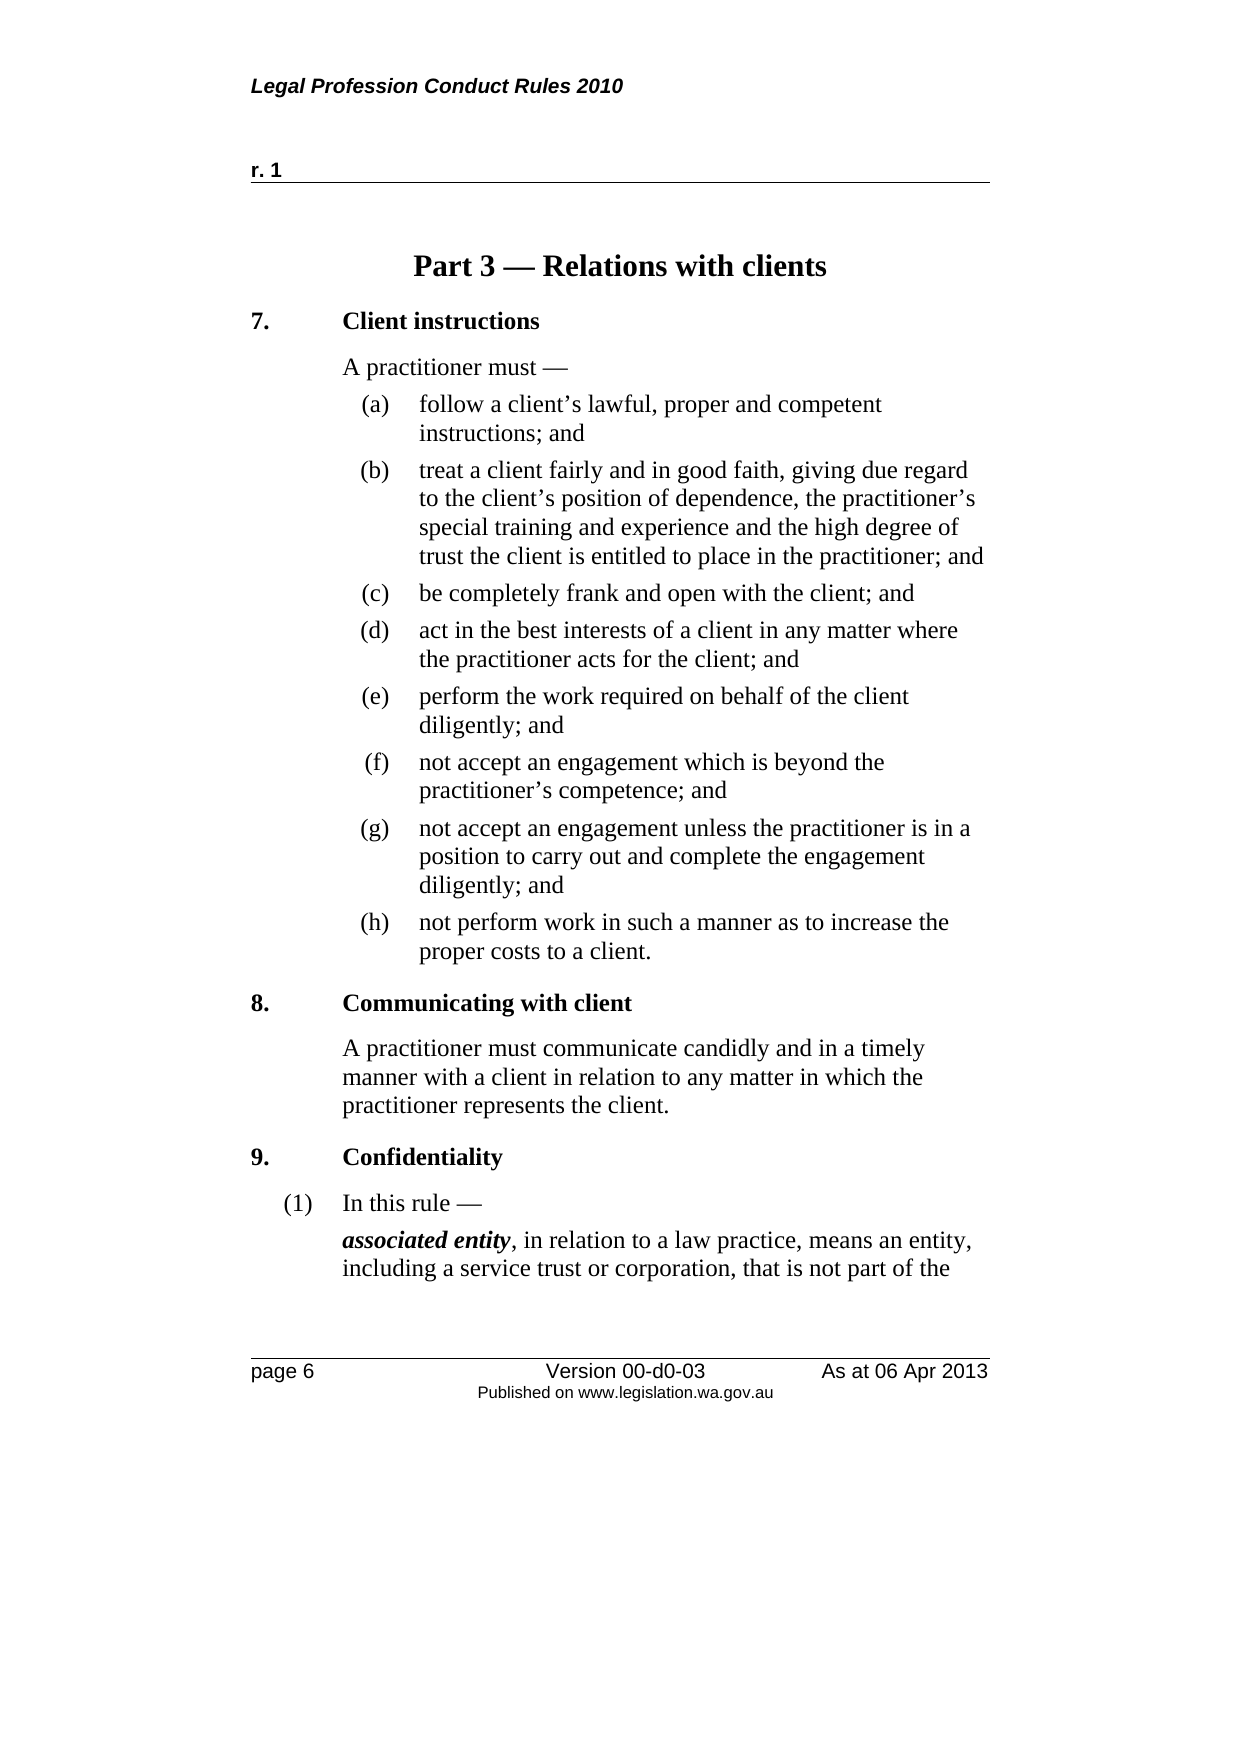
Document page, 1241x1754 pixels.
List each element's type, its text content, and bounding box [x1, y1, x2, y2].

text (f) not accept an engagement which is beyond the practitioner’s competence; and [251, 747, 990, 804]
text A practitioner must — [251, 352, 990, 381]
text (h) not perform work in such a manner as to increase the proper costs to a client. [251, 907, 990, 965]
text (b) treat a client fairly and in good faith, giving due regard to the client’s position of dependence, the practitioner’s special training and experience and the high degree of trust the client is entitled to place in the practitioner; and [251, 455, 990, 570]
text (e) perform the work required on behalf of the client diligently; and [251, 681, 990, 738]
text (c) be completely frank and open with the client; and [251, 578, 990, 607]
text (d) act in the best interests of a client in any matter where the practitioner acts for the client; and [251, 615, 990, 673]
text (a) follow a client’s lawful, proper and competent instructions; and [251, 389, 990, 446]
subtitle 7. Client instructions [251, 306, 990, 335]
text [251, 1225, 990, 1282]
subtitle 8. Communicating with client [251, 988, 990, 1016]
text A practitioner must communicate candidly and in a timely manner with a client in relation to any matter in which the practitioner represents the client. [251, 1033, 990, 1119]
subtitle 9. Confidentiality [251, 1142, 990, 1171]
text (g) not accept an engagement unless the practitioner is in a position to carry out and complete the engagement diligently; and [251, 813, 990, 899]
subtitle Part 3 — Relations with clients [251, 247, 990, 283]
text (1) In this rule — [251, 1188, 990, 1216]
